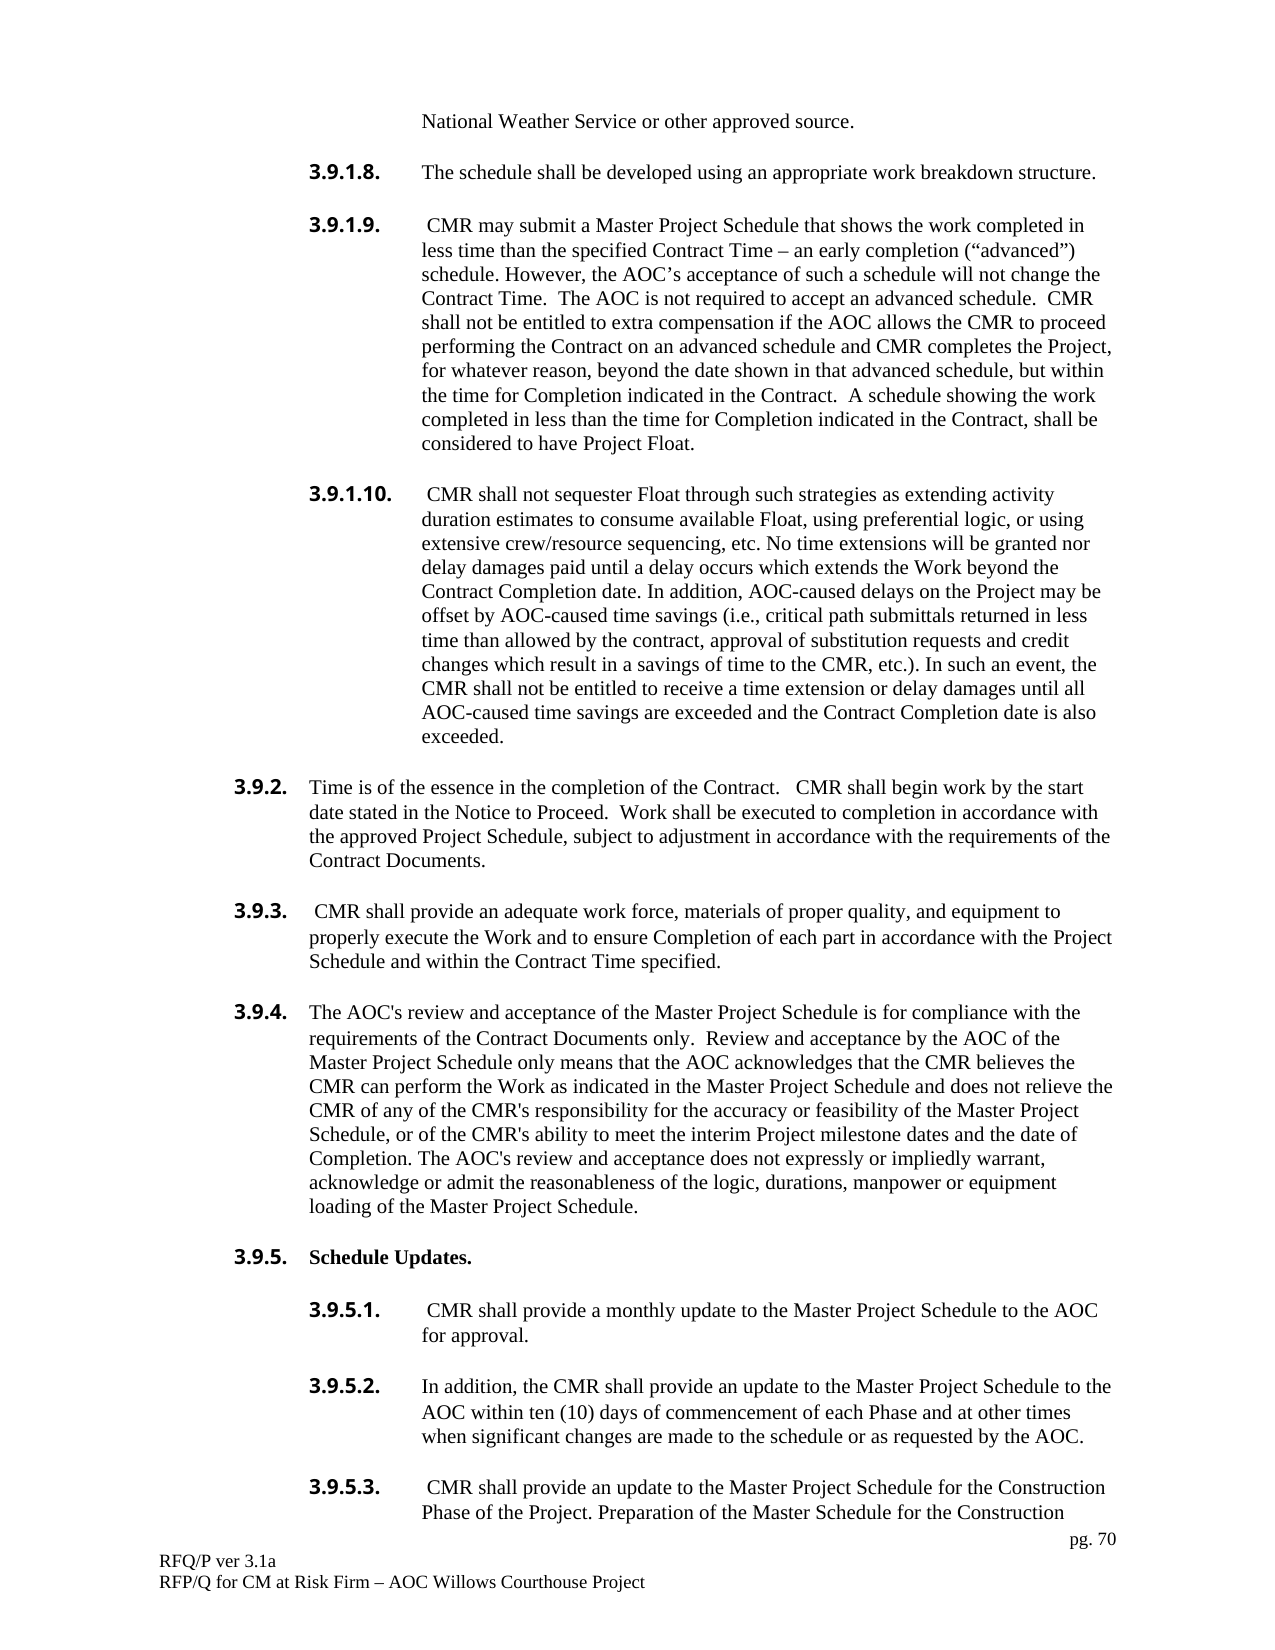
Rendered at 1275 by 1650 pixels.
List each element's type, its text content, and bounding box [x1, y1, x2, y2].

list CMR may submit a Master Project Schedule that shows the work completed in less time than the specified Contract Time – an early completion (“advanced”) schedule. However, the AOC’s acceptance of such a schedule will not change the Contract Time. The AOC is not required to accept an advanced schedule. CMR shall not be entitled to extra compensation if the AOC allows the CMR to proceed performing the Contract on an advanced schedule and CMR completes the Project, for whatever reason, beyond the date shown in that advanced schedule, but within the time for Completion indicated in the Contract. A schedule showing the work completed in less than the time for Completion indicated in the Contract, shall be considered to have Project Float. [309, 210, 1116, 455]
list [309, 1472, 1116, 1524]
list CMR shall provide an adequate work force, materials of proper quality, and equipment to properly execute the Work and to ensure Completion of each part in accordance with the Project Schedule and within the Contract Time specified. [234, 897, 1116, 973]
list In addition, the CMR shall provide an update to the Master Project Schedule to the AOC within ten (10) days of commencement of each Phase and at other times when significant changes are made to the schedule or as requested by the AOC. [309, 1371, 1116, 1448]
list CMR shall provide a monthly update to the Master Project Schedule to the AOC for approval. [309, 1295, 1116, 1347]
list The AOC's review and acceptance of the Master Project Schedule is for compliance with the requirements of the Contract Documents only. Review and acceptance by the AOC of the Master Project Schedule only means that the AOC acknowledges that the CMR believes the CMR can perform the Work as indicated in the Master Project Schedule and does not relieve the CMR of any of the CMR's responsibility for the accuracy or feasibility of the Master Project Schedule, or of the CMR's ability to meet the interim Project milestone dates and the date of Completion. The AOC's review and acceptance does not expressly or impliedly warrant, acknowledge or admit the reasonableness of the logic, durations, manpower or equipment loading of the Master Project Schedule. [234, 997, 1116, 1218]
list CMR shall not sequester Float through such strategies as extending activity duration estimates to consume available Float, using preferential logic, or using extensive crew/resource sequencing, etc. No time extensions will be granted nor delay damages paid until a delay occurs which extends the Work beyond the Contract Completion date. In addition, AOC-caused delays on the Project may be offset by AOC-caused time savings (i.e., critical path submittals returned in less time than allowed by the contract, approval of substitution requests and credit changes which result in a savings of time to the CMR, etc.). In such an event, the CMR shall not be entitled to receive a time extension or delay damages until all AOC-caused time savings are exceeded and the Contract Completion date is also exceeded. [309, 479, 1116, 748]
list The schedule shall be developed using an appropriate work breakdown structure. [309, 157, 1116, 186]
list Schedule Updates. [234, 1242, 1116, 1271]
list Time is of the essence in the completion of the Contract. CMR shall begin work by the start date stated in the Notice to Proceed. Work shall be executed to completion in accordance with the approved Project Schedule, subject to adjustment in accordance with the requirements of the Contract Documents. [234, 772, 1116, 872]
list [309, 109, 1116, 133]
